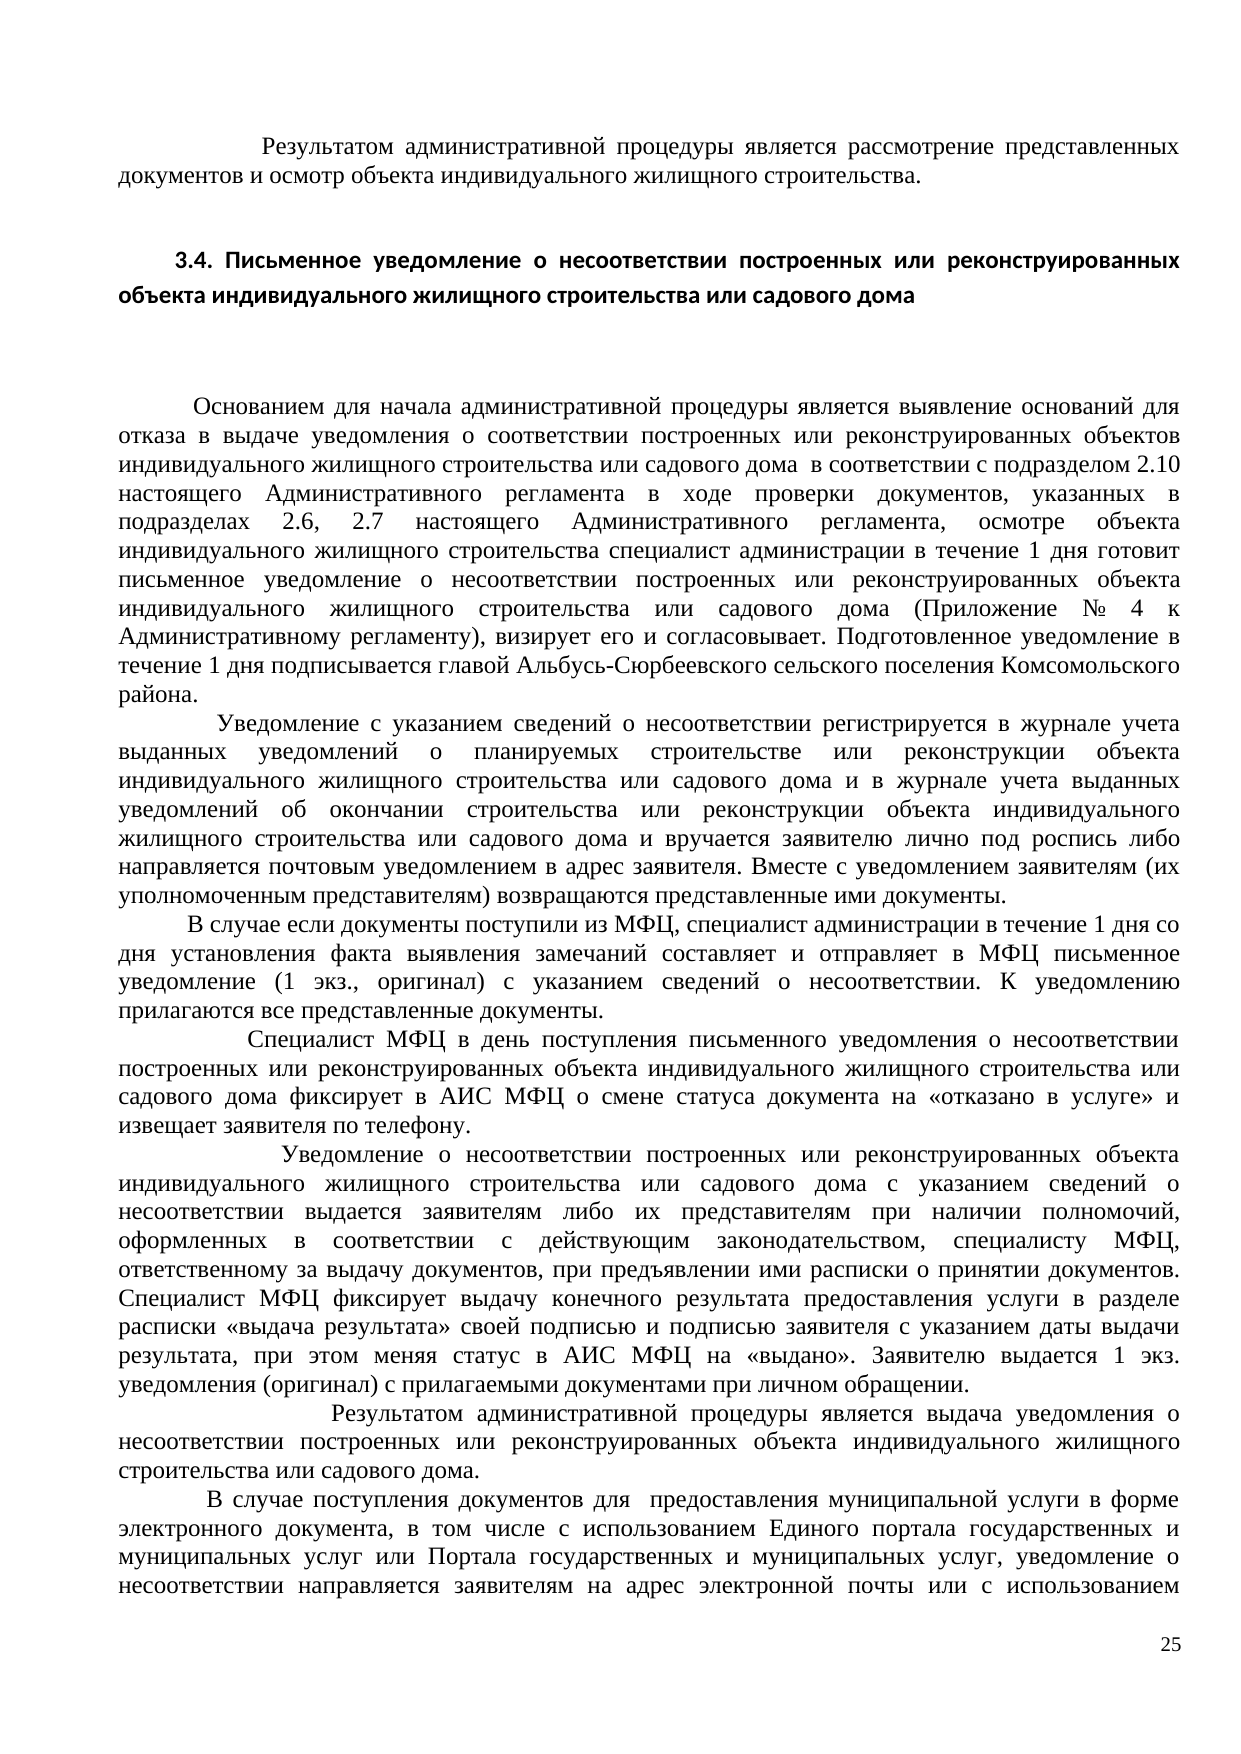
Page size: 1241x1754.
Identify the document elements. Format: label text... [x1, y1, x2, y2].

text 3.4. Письменное уведомление о несоответствии построенных или реконструированных объекта индивидуального жилищного строительства или садового дома [118, 245, 1181, 310]
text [118, 1484, 1181, 1599]
text Уведомление с указанием сведений о несоответствии регистрируется в журнале учета выданных уведомлений о планируемых строительстве или реконструкции объекта индивидуального жилищного строительства или садового дома и в журнале учета выданных уведомлений об окончании строительства или реконструкции объекта индивидуального жилищного строительства или садового дома и вручается заявителю лично под роспись либо направляется почтовым уведомлением в адрес заявителя. Вместе с уведомлением заявителям (их уполномоченным представителям) возвращаются представленные ими документы. [118, 708, 1181, 909]
text Основанием для начала административной процедуры является выявление оснований для отказа в выдаче уведомления о соответствии построенных или реконструированных объектов индивидуального жилищного строительства или садового дома в соответствии с подразделом 2.10 настоящего Административного регламента в ходе проверки документов, указанных в подразделах 2.6, 2.7 настоящего Административного регламента, осмотре объекта индивидуального жилищного строительства специалист администрации в течение 1 дня готовит письменное уведомление о несоответствии построенных или реконструированных объекта индивидуального жилищного строительства или садового дома (Приложение № 4 к Административному регламенту), визирует его и согласовывает. Подготовленное уведомление в течение 1 дня подписывается главой Альбусь-Сюрбеевского сельского поселения Комсомольского района. [118, 391, 1181, 708]
text В случае если документы поступили из МФЦ, специалист администрации в течение 1 дня со дня установления факта выявления замечаний составляет и отправляет в МФЦ письменное уведомление (1 экз., оригинал) с указанием сведений о несоответствии. К уведомлению прилагаются все представленные документы. [118, 909, 1181, 1024]
text Результатом административной процедуры является выдача уведомления о несоответствии построенных или реконструированных объекта индивидуального жилищного строительства или садового дома. [118, 1398, 1181, 1484]
text Результатом административной процедуры является рассмотрение представленных документов и осмотр объекта индивидуального жилищного строительства. [118, 131, 1181, 189]
text Уведомление о несоответствии построенных или реконструированных объекта индивидуального жилищного строительства или садового дома с указанием сведений о несоответствии выдается заявителям либо их представителям при наличии полномочий, оформленных в соответствии с действующим законодательством, специалисту МФЦ, ответственному за выдачу документов, при предъявлении ими расписки о принятии документов. Специалист МФЦ фиксирует выдачу конечного результата предоставления услуги в разделе расписки «выдача результата» своей подписью и подписью заявителя с указанием даты выдачи результата, при этом меняя статус в АИС МФЦ на «выдано». Заявителю выдается 1 экз. уведомления (оригинал) с прилагаемыми документами при личном обращении. [118, 1139, 1181, 1398]
text Специалист МФЦ в день поступления письменного уведомления о несоответствии построенных или реконструированных объекта индивидуального жилищного строительства или садового дома фиксирует в АИС МФЦ о смене статуса документа на «отказано в услуге» и извещает заявителя по телефону. [118, 1024, 1181, 1139]
